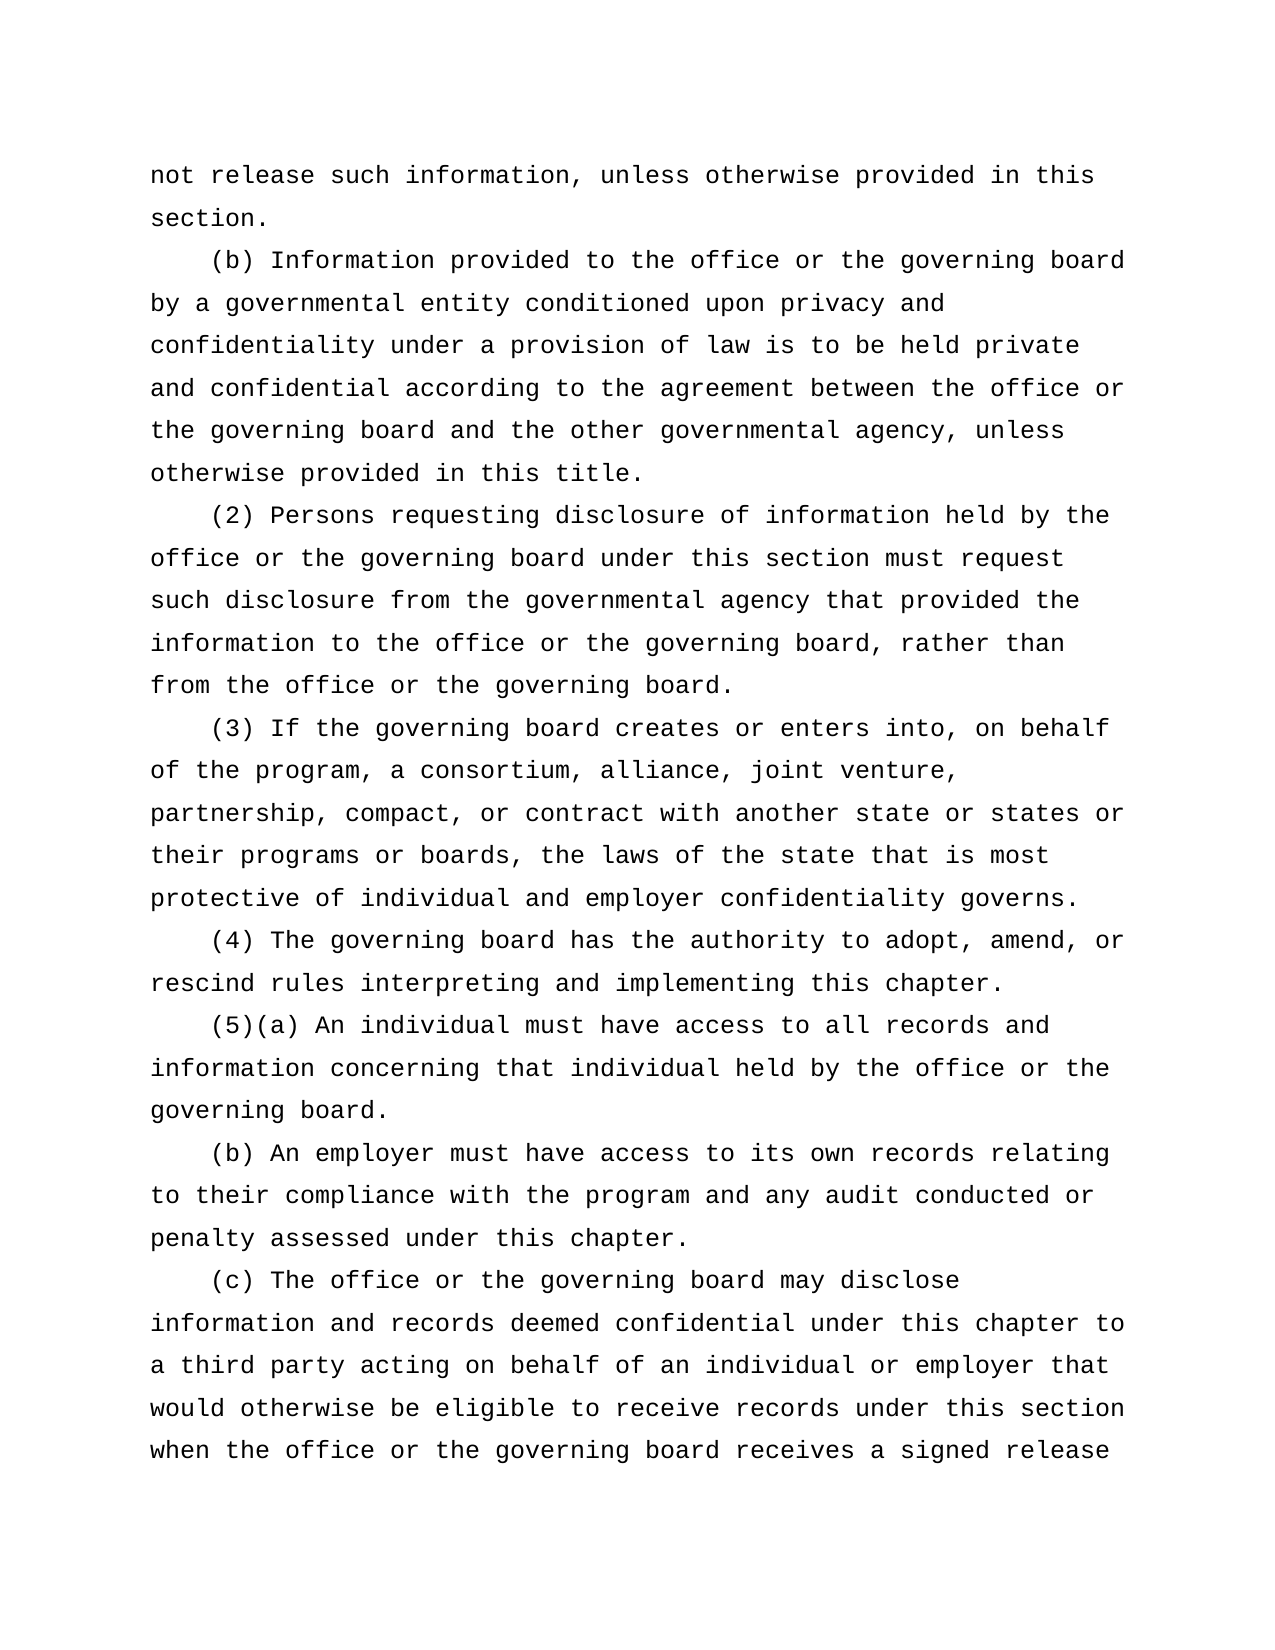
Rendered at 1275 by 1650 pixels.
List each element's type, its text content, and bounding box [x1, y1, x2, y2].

text (2) Persons requesting disclosure of information held by the office or the governing board under this section must request such disclosure from the governmental agency that provided the information to the office or the governing board, rather than from the office or the governing board. [150, 490, 1125, 702]
text (3) If the governing board creates or enters into, on behalf of the program, a consortium, alliance, joint venture, partnership, compact, or contract with another state or states or their programs or boards, the laws of the state that is most protective of individual and employer confidentiality governs. [150, 702, 1125, 915]
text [150, 1255, 1125, 1467]
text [150, 150, 1125, 235]
text (b) Information provided to the office or the governing board by a governmental entity conditioned upon privacy and confidentiality under a provision of law is to be held private and confidential according to the agreement between the office or the governing board and the other governmental agency, unless otherwise provided in this title. [150, 235, 1125, 490]
text (b) An employer must have access to its own records relating to their compliance with the program and any audit conducted or penalty assessed under this chapter. [150, 1127, 1125, 1255]
text (5)(a) An individual must have access to all records and information concerning that individual held by the office or the governing board. [150, 1000, 1125, 1127]
text (4) The governing board has the authority to adopt, amend, or rescind rules interpreting and implementing this chapter. [150, 915, 1125, 1000]
